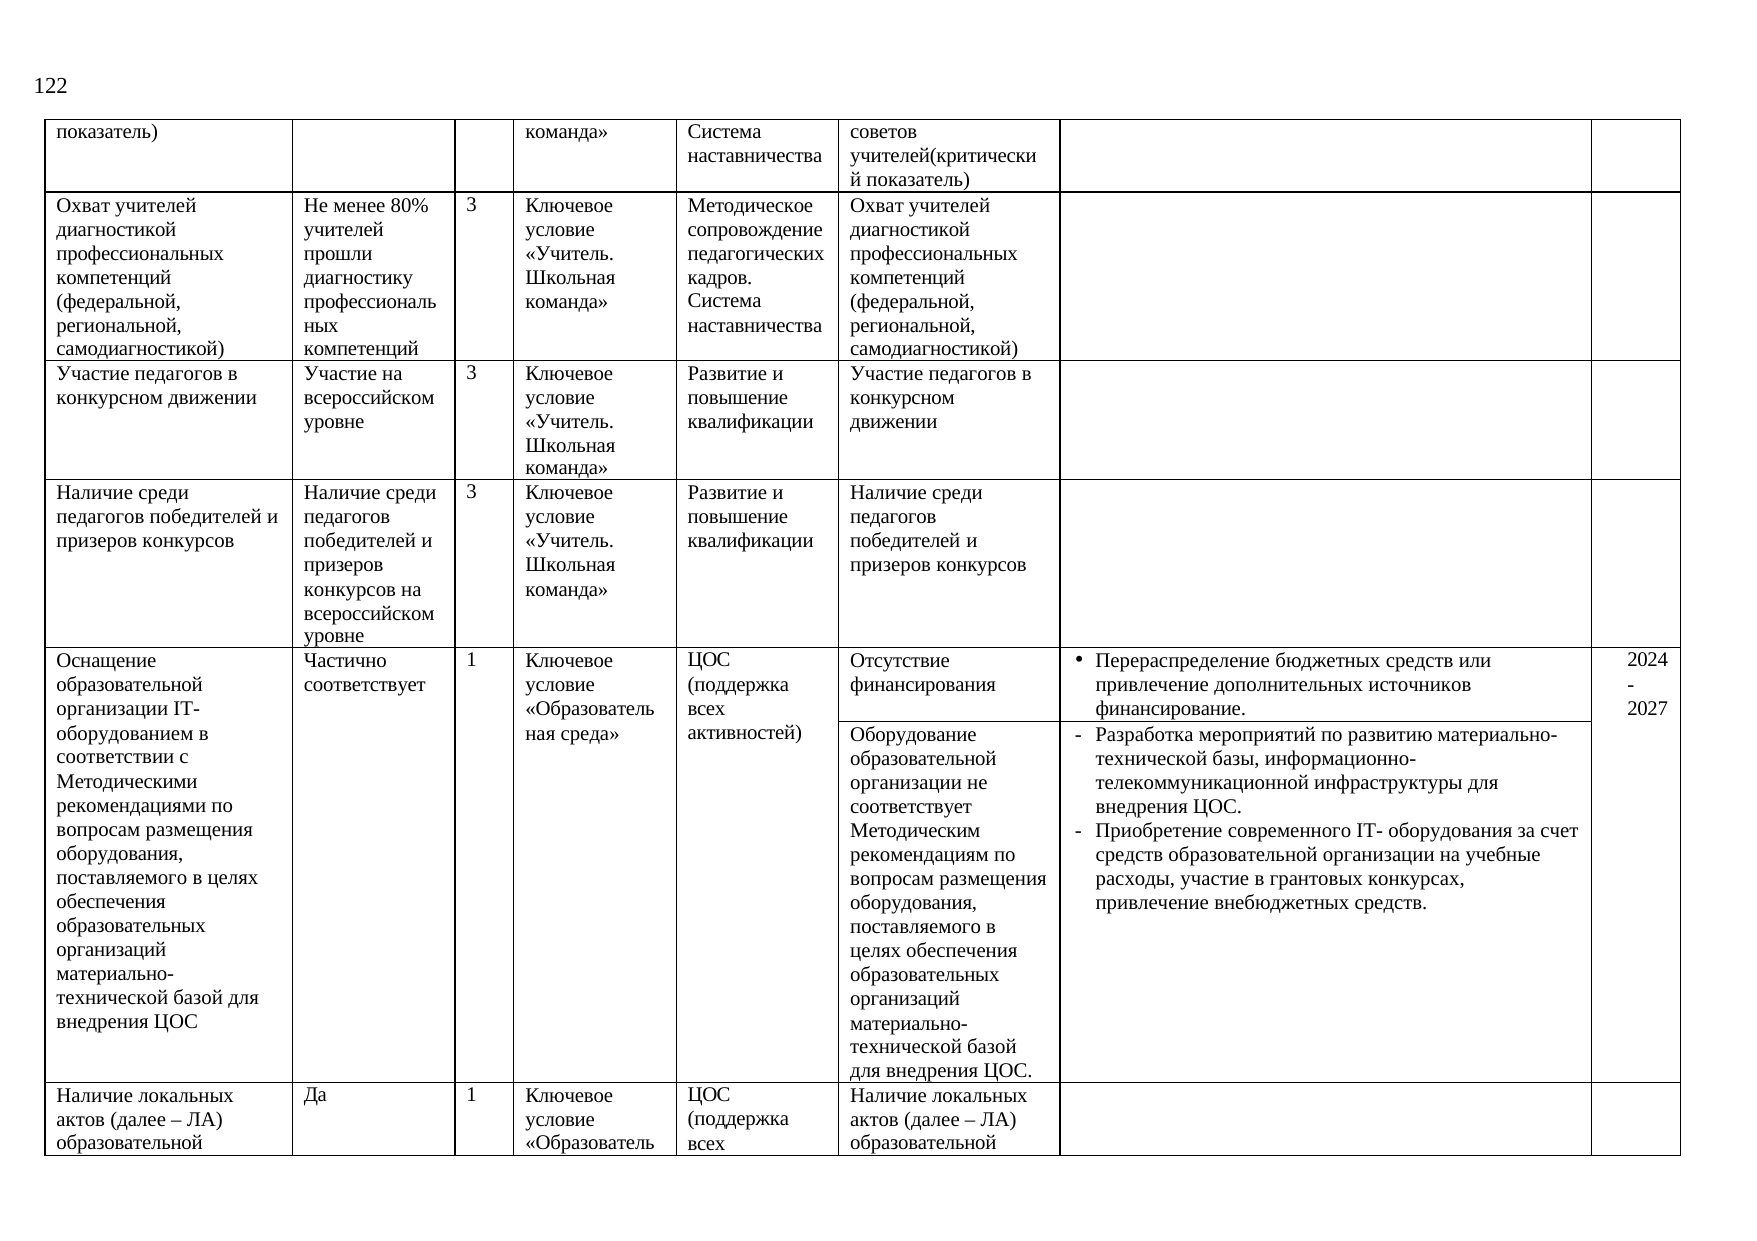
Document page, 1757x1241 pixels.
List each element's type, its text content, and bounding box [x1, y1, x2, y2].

table_cell Ключевое условие «Учитель. Школьная команда» [514, 361, 676, 479]
table_cell Наличие локальных актов (далее ‒ ЛА) образовательной [839, 1083, 1059, 1154]
table_cell Оборудование образовательной организации не соответствует Методическим рекомендациям по вопросам размещения оборудования, поставляемого в целях обеспечения образовательных организаций материально- технической базой для внедрения ЦОС. [839, 722, 1059, 1082]
table_cell Наличие среди педагогов победителей и призеров конкурсов [839, 480, 1059, 647]
table_cell Участие на всероссийском уровне [293, 361, 454, 479]
table_cell [1592, 1083, 1680, 1154]
table_header показатель) [46, 120, 292, 191]
table_header советов учителей(критически й показатель) [839, 120, 1059, 191]
table_cell Частично соответствует [293, 648, 454, 1082]
table_cell Развитие и повышение квалификации [677, 480, 838, 647]
table_cell Наличие локальных актов (далее ‒ ЛА) образовательной [46, 1083, 292, 1154]
table_cell 3 [456, 480, 513, 647]
table_cell [1061, 361, 1591, 479]
table_cell Оснащение образовательной организации IT- оборудованием в соответствии с Методическими рекомендациями по вопросам размещения оборудования, поставляемого в целях обеспечения образовательных организаций материально- технической базой для внедрения ЦОС [46, 648, 292, 1082]
table_cell [1592, 361, 1680, 479]
table_header [1061, 120, 1591, 191]
table_cell Охват учителей диагностикой профессиональных компетенций (федеральной, региональной, самодиагностикой) [839, 193, 1059, 359]
table_cell Ключевое условие «Учитель. Школьная команда» [514, 480, 676, 647]
table_cell ЦОС (поддержка всех активностей) [677, 648, 838, 1082]
table_cell Методическое сопровождение педагогических кадров. Система наставничества [677, 193, 838, 359]
table_cell Отсутствие финансирования [839, 648, 1059, 721]
table_header команда» [514, 120, 676, 191]
table_header [293, 120, 454, 191]
table_cell 3 [456, 193, 513, 359]
table_header [456, 120, 513, 191]
table_cell 1 [456, 1083, 513, 1154]
table_cell ЦОС (поддержка всех [677, 1083, 838, 1154]
table_header [1592, 120, 1680, 191]
table_cell Участие педагогов в конкурсном движении [46, 361, 292, 479]
table_cell [1592, 480, 1680, 647]
table_cell [1061, 1083, 1591, 1154]
table_cell Наличие среди педагогов победителей и призеров конкурсов [46, 480, 292, 647]
table_cell Ключевое условие «Образователь [514, 1083, 676, 1154]
table_cell 3 [456, 361, 513, 479]
table_cell Участие педагогов в конкурсном движении [839, 361, 1059, 479]
table_cell Охват учителей диагностикой профессиональных компетенций (федеральной, региональной, самодиагностикой) [46, 193, 292, 359]
table_cell Ключевое условие «Образователь ная среда» [514, 648, 676, 1082]
table_cell Да [293, 1083, 454, 1154]
table_cell Ключевое условие «Учитель. Школьная команда» [514, 193, 676, 359]
table_cell Наличие среди педагогов победителей и призеров конкурсов на всероссийском уровне [293, 480, 454, 647]
table_cell [1061, 193, 1591, 359]
table_cell Перераспределение бюджетных средств или привлечение дополнительных источников финансирование. [1061, 648, 1591, 721]
table_cell Разработка мероприятий по развитию материально- технической базы, информационно- телекоммуникационной инфраструктуры для внедрения ЦОС. Приобретение современного IT- оборудования за счет средств образовательной организации на учебные расходы, участие в грантовых конкурсах, привлечение внебюджетных средств. [1061, 722, 1591, 1082]
table_cell Не менее 80% учителей прошли диагностику профессиональ ных компетенций [293, 193, 454, 359]
table_cell 2024 - 2027 [1592, 648, 1680, 1082]
table_cell [1592, 193, 1680, 359]
table_header Система наставничества [677, 120, 838, 191]
table_cell Развитие и повышение квалификации [677, 361, 838, 479]
table_cell [1061, 480, 1591, 647]
table_cell 1 [456, 648, 513, 1082]
